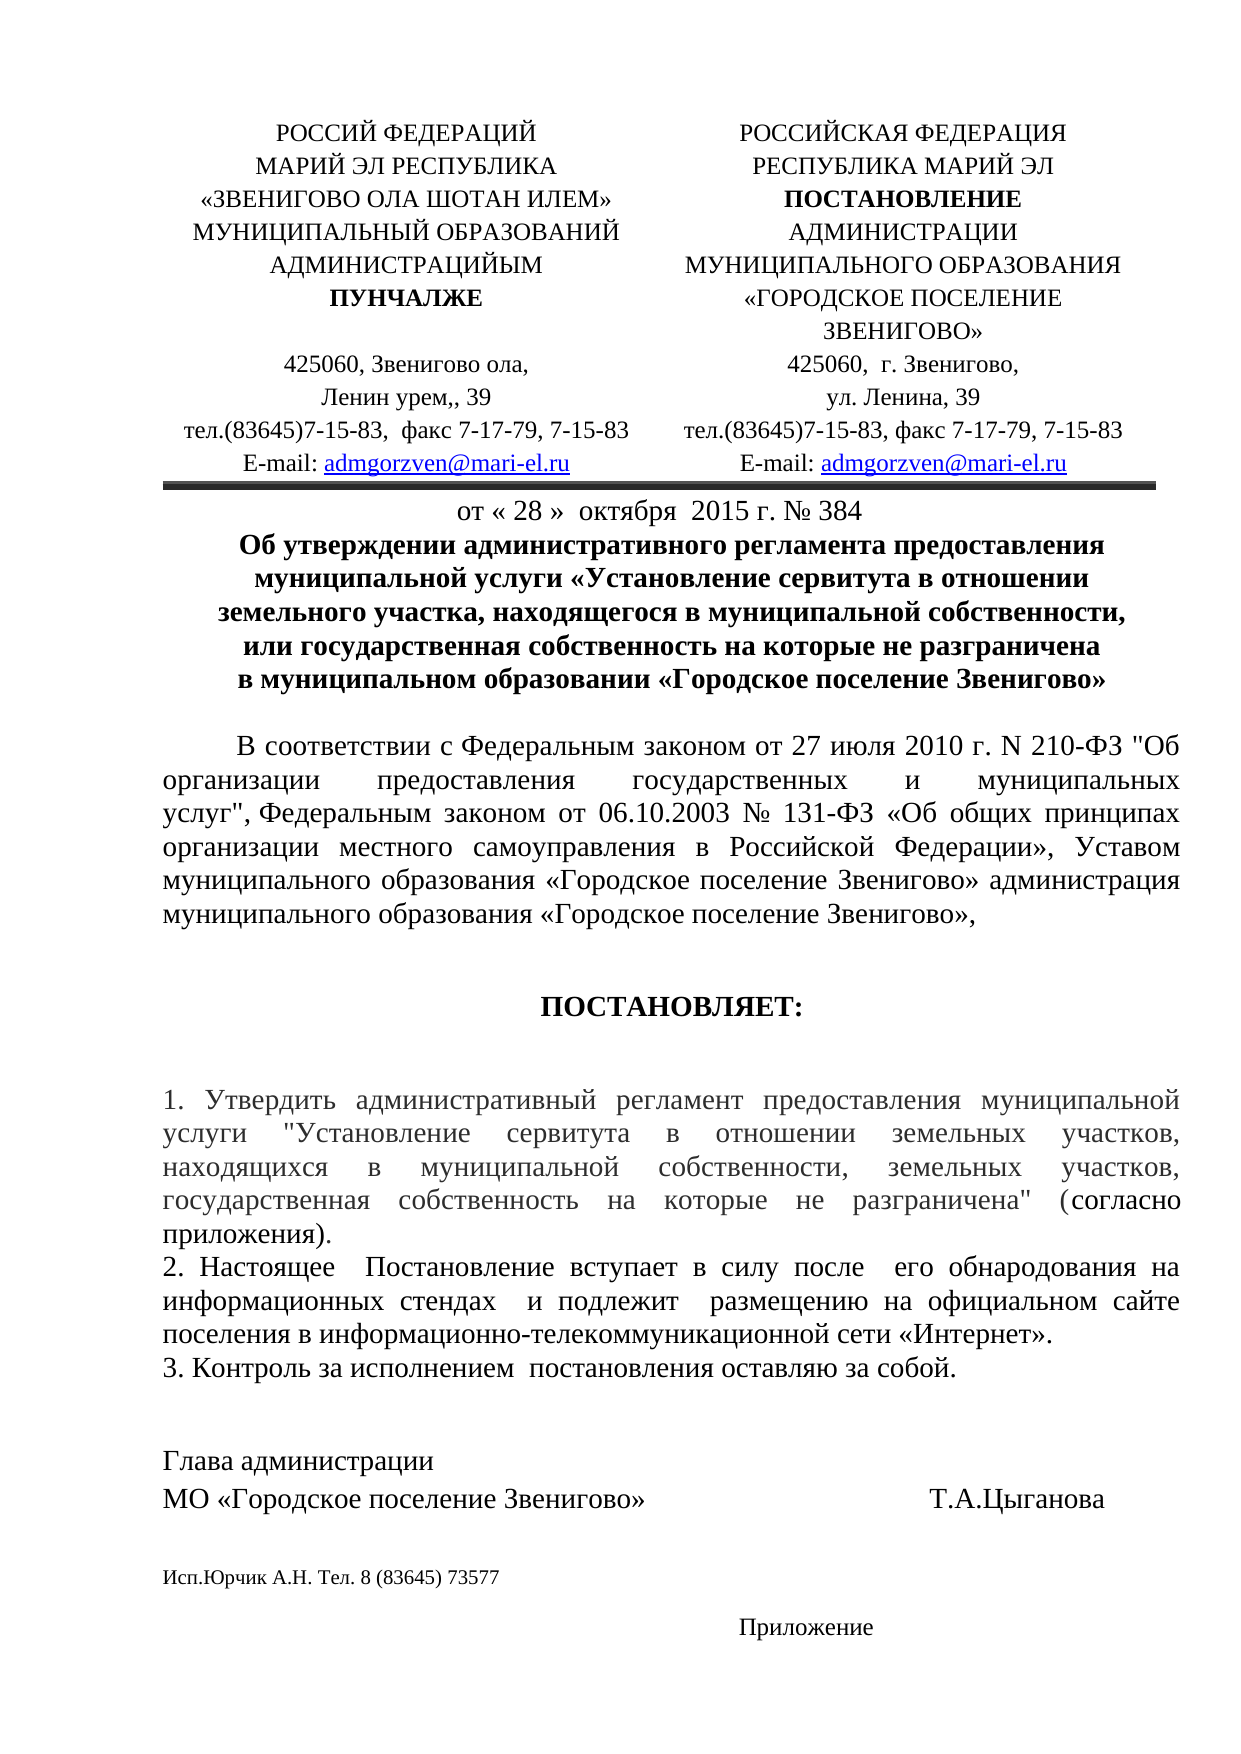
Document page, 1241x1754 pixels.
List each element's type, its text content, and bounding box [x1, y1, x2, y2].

table_cell от « 28 » октября . № 384 [163, 494, 1156, 527]
text Об утверждении административного регламента предоставления муниципальной услуги «Установление сервитута в отношении [162, 527, 1181, 594]
text Приложение [738, 1610, 1181, 1642]
table_header РОССИЙСКАЯ ФЕДЕРАЦИЯ РЕСПУБЛИКА МАРИЙ ЭЛ ПОСТАНОВЛЕНИЕ АДМИНИСТРАЦИИ МУНИЦИПАЛЬНОГО ОБРАЗОВАНИЯ «ГОРОДСКОЕ ПОСЕЛЕНИЕ ЗВЕНИГОВО» 425060, г. Звенигово, ул. Ленина, 39 тел.(83645)7-15-83, факс 7-17-79, 7-15-83 E-mail: admgorzven@mari-el.ru [650, 118, 1156, 481]
text 1. Утвердить административный регламент предоставления муниципальной услуги "Установление сервитута в отношении земельных участков, находящихся в муниципальной собственности, земельных участков, государственная собственность на которые не разграничена" (согласно приложения). 2. Настоящее Постановление вступает в силу после его обнародования на информационных стендах и подлежит размещению на официальном сайте поселения в информационно-телекоммуникационной сети «Интернет». [162, 1048, 1181, 1350]
text В соответствии с Федеральным законом от 27 июля 2010 г. N 210-ФЗ "Об организации предоставления государственных и муниципальных услуг", Федеральным законом от 06.10.2003 № 131-ФЗ «Об общих принципах организации местного самоуправления в Российской Федерации», Уставом муниципального образования «Городское поселение Звенигово» администрация муниципального образования «Городское поселение Звенигово», [162, 728, 1181, 929]
text Глава администрации [162, 1443, 1181, 1477]
text в муниципальном образовании «Городское поселение Звенигово» [162, 661, 1181, 695]
text Исп.Юрчик А.Н. Тел. 8 (83645) 73577 [162, 1565, 1181, 1589]
text 3. Контроль за исполнением постановления оставляю за собой. [162, 1350, 1181, 1384]
text ПОСТАНОВЛЯЕТ: [162, 989, 1181, 1022]
text или государственная собственность на которые не разграничена [162, 628, 1181, 661]
text МО «Городское поселение Звенигово» Т.А.Цыганова [162, 1482, 1181, 1515]
text земельного участка, находящегося в муниципальной собственности, [162, 594, 1181, 628]
table_header РОССИЙ ФЕДЕРАЦИЙ МАРИЙ ЭЛ РЕСПУБЛИКА «ЗВЕНИГОВО ОЛА ШОТАН ИЛЕМ» МУНИЦИПАЛЬНЫЙ ОБРАЗОВАНИЙ АДМИНИСТРАЦИЙЫМ ПУНЧАЛЖЕ 425060, Звенигово ола, Ленин урем,, 39 тел.(83645)7-15-83, факс 7-17-79, 7-15-83 E-mail: admgorzven@mari-el.ru [163, 118, 650, 481]
